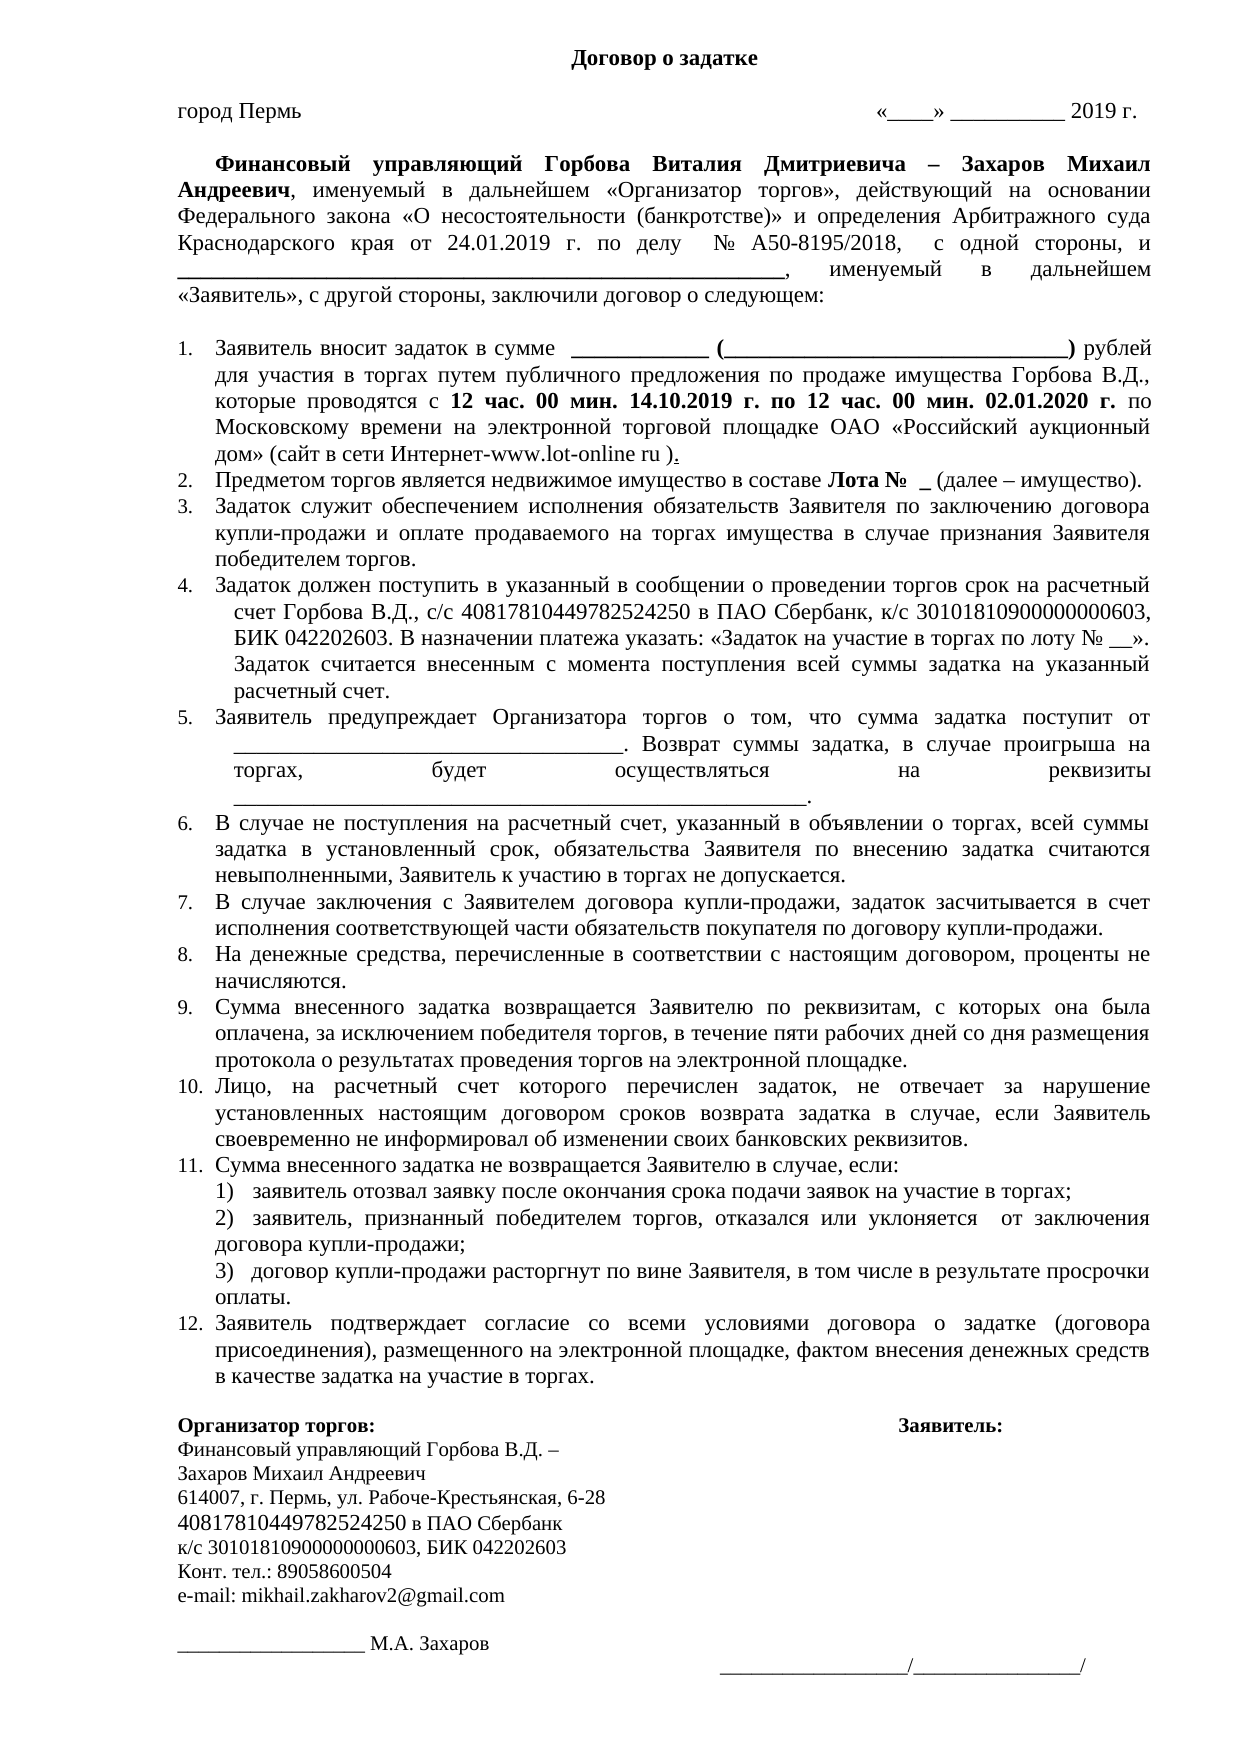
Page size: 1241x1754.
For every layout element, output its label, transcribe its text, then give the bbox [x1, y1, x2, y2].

text 3) договор купли-продажи расторгнут по вине Заявителя, в том числе в результате просрочки оплаты. [177, 1257, 1152, 1309]
text Договор о задатке [177, 44, 1152, 71]
list Задаток служит обеспечением исполнения обязательств Заявителя по заключению договора купли-продажи и оплате продаваемого на торгах имущества в случае признания Заявителя победителем торгов. [177, 492, 1152, 571]
list В случае не поступления на расчетный счет, указанный в объявлении о торгах, всей суммы задатка в установленный срок, обязательства Заявителя по внесению задатка считаются невыполненными, Заявитель к участию в торгах не допускается. [177, 809, 1152, 888]
list Лицо, на расчетный счет которого перечислен задаток, не отвечает за нарушение установленных настоящим договором сроков возврата задатка в случае, если Заявитель своевременно не информировал об изменении своих банковских реквизитов. [177, 1072, 1152, 1151]
list Предметом торгов является недвижимое имущество в составе Лота № _ (далее – имущество). [177, 466, 1152, 492]
list Сумма внесенного задатка возвращается Заявителю по реквизитам, с которых она была оплачена, за исключением победителя торгов, в течение пяти рабочих дней со дня размещения протокола о результатах проведения торгов на электронной площадке. [177, 993, 1152, 1072]
list Заявитель подтверждает согласие со всеми условиями договора о задатке (договора присоединения), размещенного на электронной площадке, фактом внесения денежных средств в качестве задатка на участие в торгах. [177, 1309, 1152, 1388]
list В случае заключения с Заявителем договора купли-продажи, задаток засчитывается в счет исполнения соответствующей части обязательств покупателя по договору купли-продажи. [177, 888, 1152, 940]
list Задаток должен поступить в указанный в сообщении о проведении торгов срок на расчетный счет Горбова В.Д., с/с 40817810449782524250 в ПАО Сбербанк, к/с 30101810900000000603, БИК 042202603. В назначении платежа указать: «Задаток на участие в торгах по лоту № __». Задаток считается внесенным с момента поступления всей суммы задатка на указанный расчетный счет. [177, 571, 1152, 703]
list На денежные средства, перечисленные в соответствии с настоящим договором, проценты не начисляются. [177, 940, 1152, 993]
table_header Заявитель: __________________/________________/ [709, 1389, 1192, 1701]
text Финансовый управляющий Горбова Виталия Дмитриевича – Захаров Михаил Андреевич, именуемый в дальнейшем «Организатор торгов», действующий на основании Федерального закона «О несостоятельности (банкротстве)» и определения Арбитражного суда Краснодарского края от 24.01.2019 г. по делу № А50-8195/2018, с одной стороны, и _____________________________________________________, именуемый в дальнейшем «Заявитель», с другой стороны, заключили договор о следующем: [177, 150, 1152, 308]
list Сумма внесенного задатка не возвращается Заявителю в случае, если: [177, 1151, 1152, 1178]
text 2) заявитель, признанный победителем торгов, отказался или уклоняется от заключения договора купли-продажи; [215, 1204, 1152, 1257]
list Заявитель вносит задаток в сумме ____________ (______________________________) рублей для участия в торгах путем публичного предложения по продаже имущества Горбова В.Д., которые проводятся с 12 час. 00 мин. 14.10.2019 г. по 12 час. 00 мин. 02.01.2020 г. по Московскому времени на электронной торговой площадке ОАО «Российский аукционный дом» (сайт в сети Интернет-www.lot-online ru ). [177, 334, 1152, 466]
table_header Организатор торгов: Финансовый управляющий Горбова В.Д. – Захаров Михаил Андреевич 614007, г. Пермь, ул. Рабоче-Крестьянская, 6-28 40817810449782524250 в ПАО Сбербанк к/с 30101810900000000603, БИК 042202603 Конт. тел.: 89058600504 e-mail: mikhail.zakharov2@gmail.com __________________ М.А. Захаров [166, 1389, 709, 1701]
text 1) заявитель отозвал заявку после окончания срока подачи заявок на участие в торгах; [215, 1178, 1152, 1204]
list Заявитель предупреждает Организатора торгов о том, что сумма задатка поступит от __________________________________. Возврат суммы задатка, в случае проигрыша на торгах, будет осуществляться на реквизиты __________________________________________________. [177, 703, 1152, 809]
text город Пермь «____» __________ 2019 г. [177, 97, 1152, 123]
